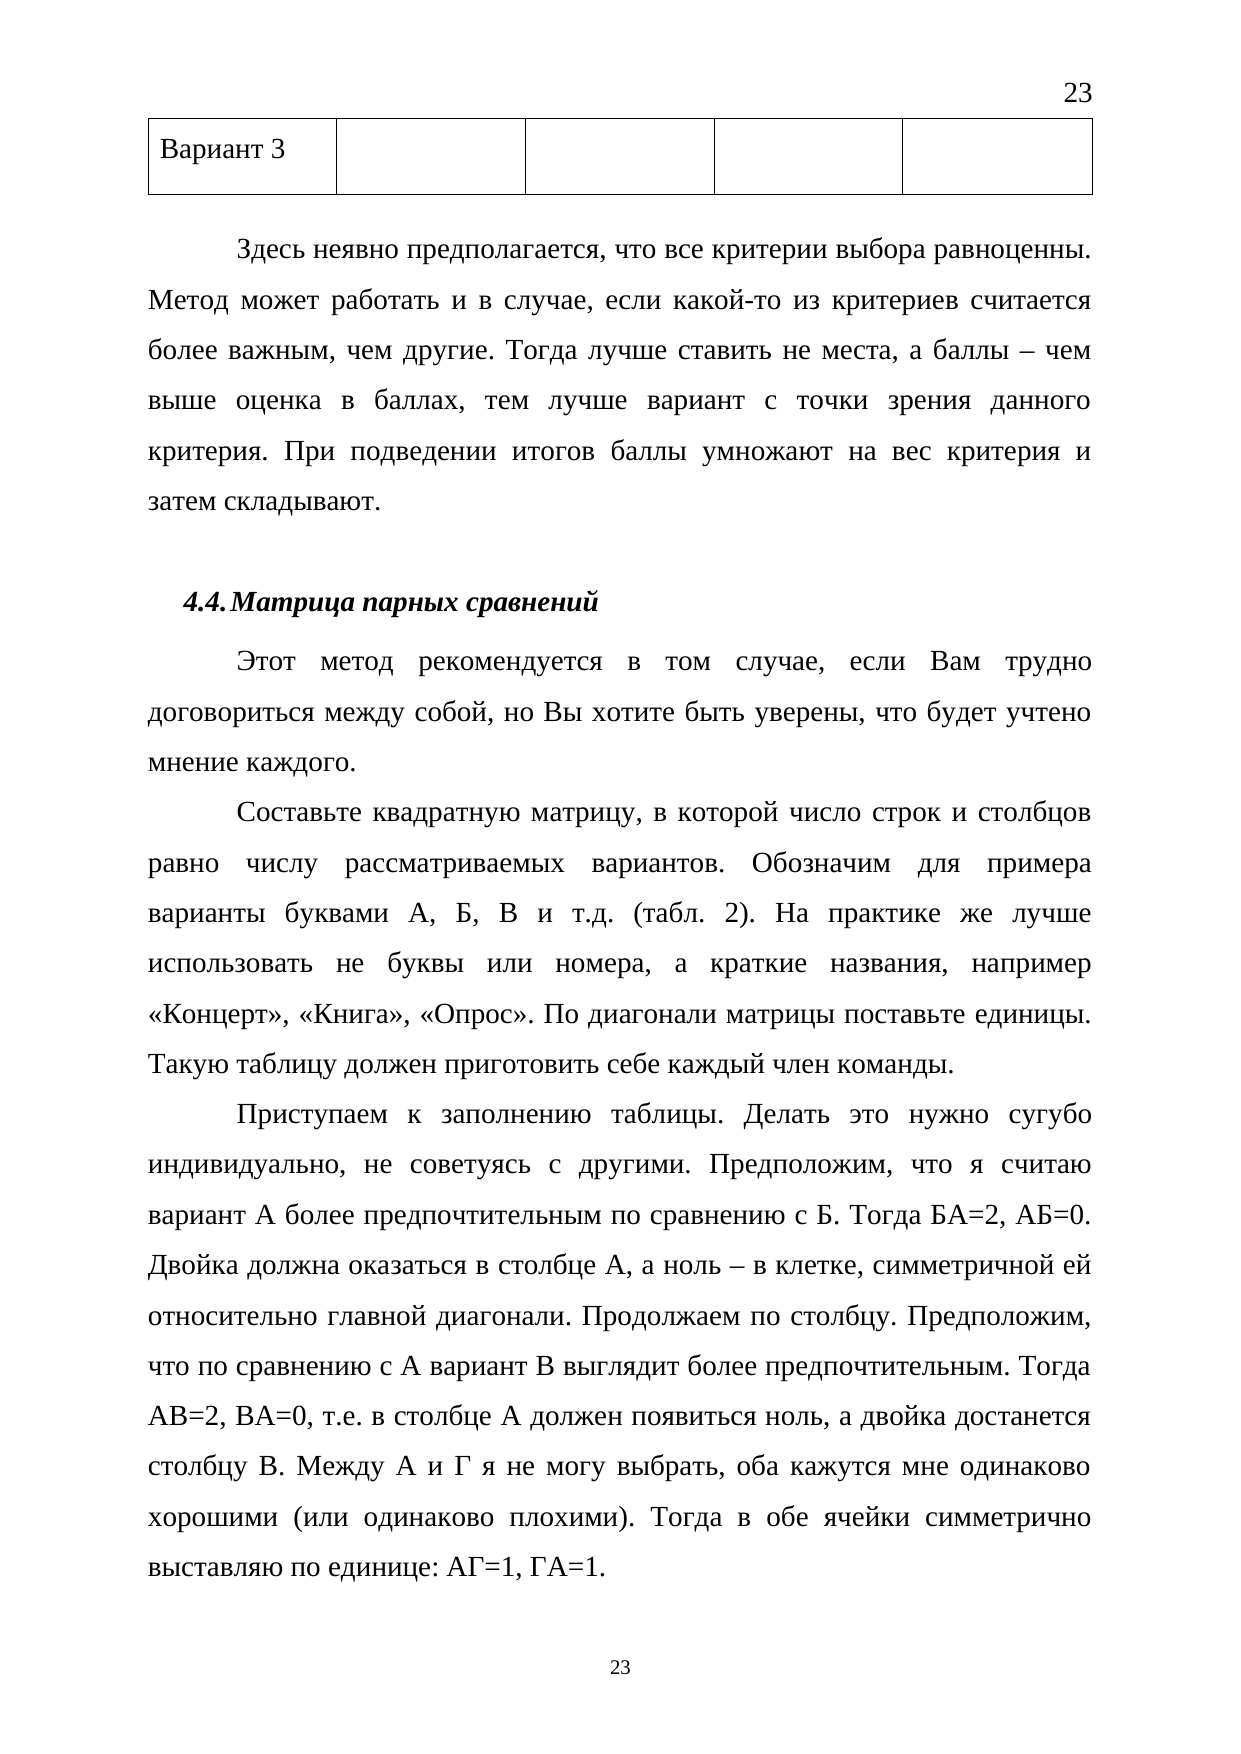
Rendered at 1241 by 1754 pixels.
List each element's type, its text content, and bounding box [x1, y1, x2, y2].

table_cell Вариант 3 [149, 119, 336, 194]
text Приступаем к заполнению таблицы. Делать это нужно сугубо индивидуально, не советуясь с другими. Предположим, что я считаю вариант А более предпочтительным по сравнению с Б. Тогда БА=2, АБ=0. Двойка должна оказаться в столбце А, а ноль – в клетке, симметричной ей относительно главной диагонали. Продолжаем по столбцу. Предположим, что по сравнению с А вариант В выглядит более предпочтительным. Тогда АВ=2, ВА=0, т.е. в столбце А должен появиться ноль, а двойка достанется столбцу В. Между А и Г я не могу выбрать, оба кажутся мне одинаково хорошими (или одинаково плохими). Тогда в обе ячейки симметрично выставляю по единице: АГ=1, ГА=1. [148, 1096, 1092, 1583]
text Здесь неявно предполагается, что все критерии выбора равноценны. Метод может работать и в случае, если какой-то из критериев считается более важным, чем другие. Тогда лучше ставить не места, а баллы – чем выше оценка в баллах, тем лучше вариант с точки зрения данного критерия. При подведении итогов баллы умножают на вес критерия и затем складывают. [148, 231, 1092, 517]
table_cell [526, 119, 714, 194]
text Составьте квадратную матрицу, в которой число строк и столбцов равно числу рассматриваемых вариантов. Обозначим для примера варианты буквами А, Б, В и т.д. (табл. 2). На практике же лучше использовать не буквы или номера, а краткие названия, например «Концерт», «Книга», «Опрос». По диагонали матрицы поставьте единицы. Такую таблицу должен приготовить себе каждый член команды. [148, 794, 1092, 1079]
table_cell [715, 119, 902, 194]
table_cell [903, 119, 1092, 194]
list Матрица парных сравнений [148, 584, 1092, 617]
table_cell [337, 119, 525, 194]
text Этот метод рекомендуется в том случае, если Вам трудно договориться между собой, но Вы хотите быть уверены, что будет учтено мнение каждого. [148, 643, 1092, 778]
